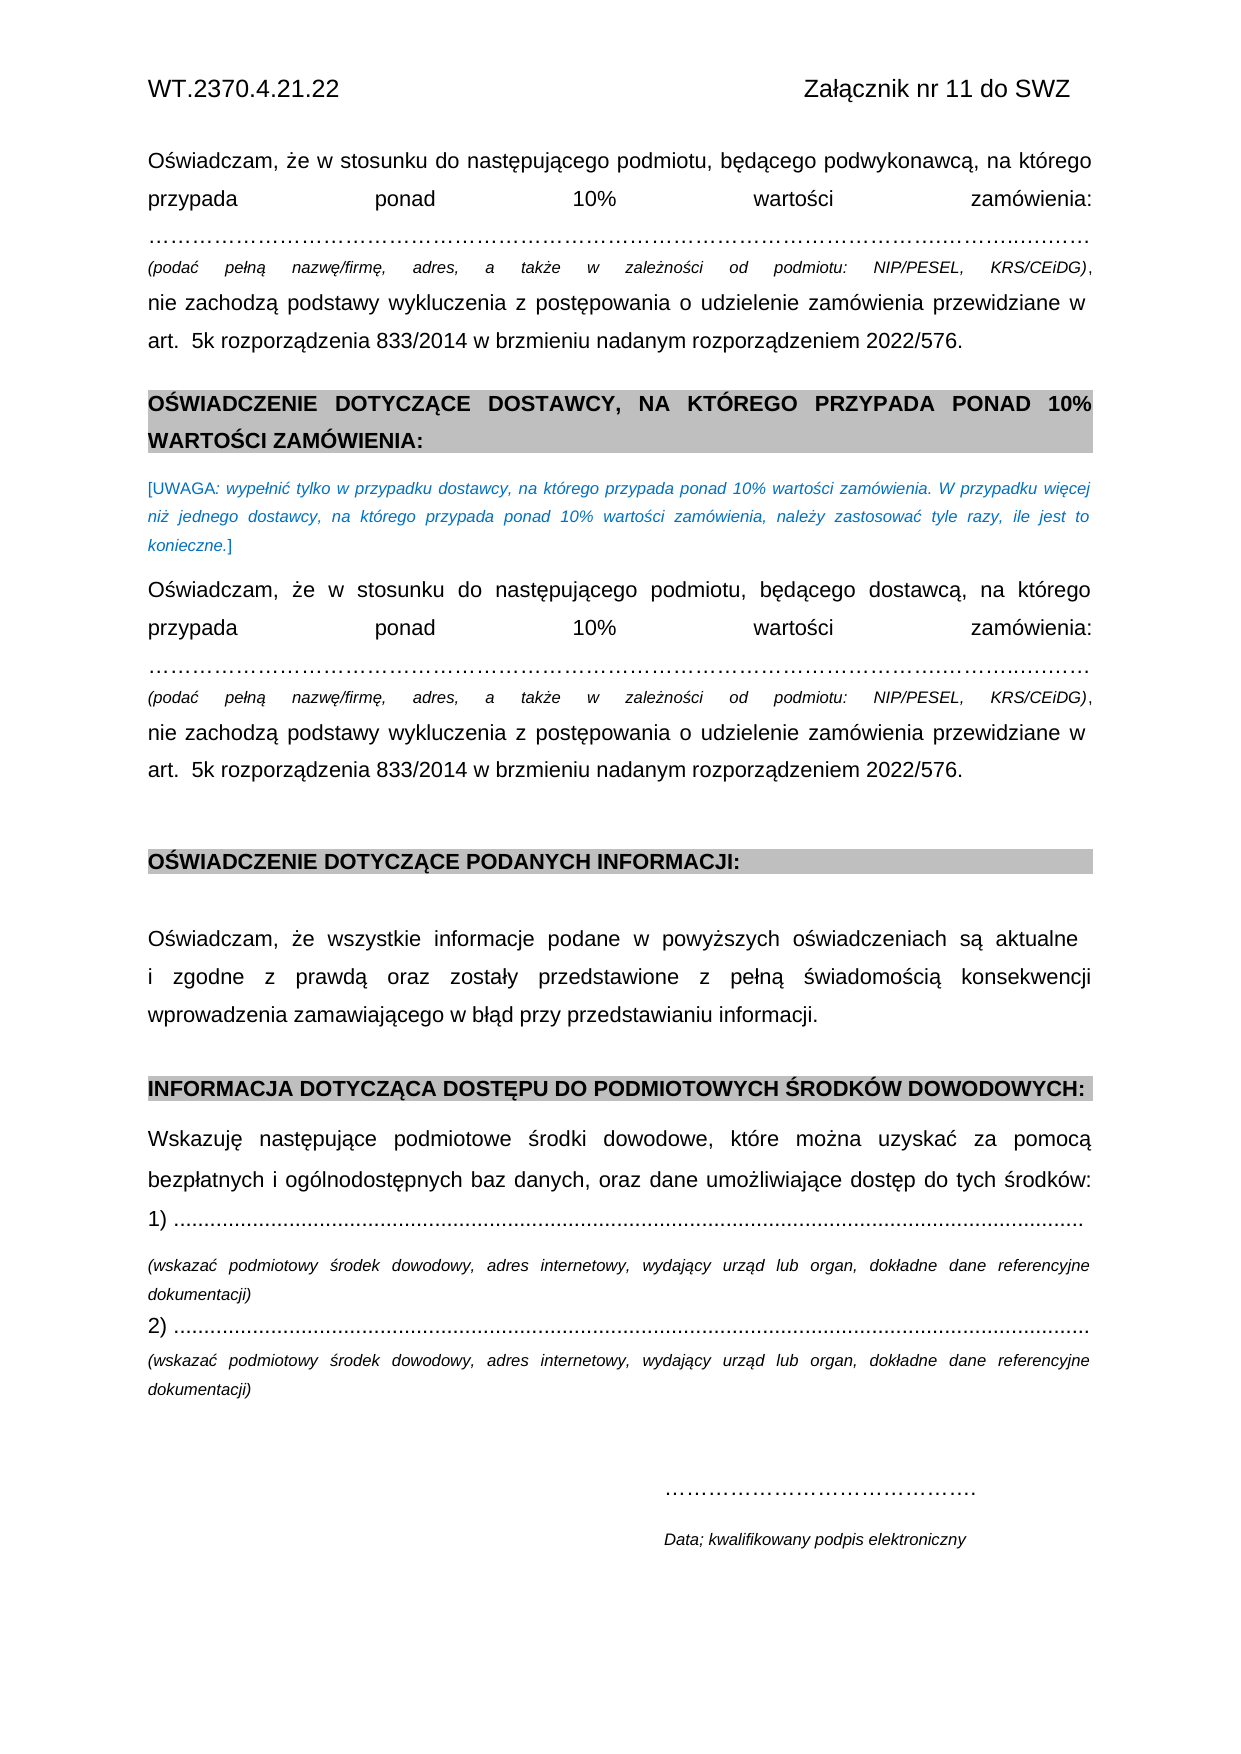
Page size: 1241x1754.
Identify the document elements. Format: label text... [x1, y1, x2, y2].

text ……………………………………. [148, 1475, 1093, 1501]
text Oświadczam, że wszystkie informacje podane w powyższych oświadczeniach są aktualne i zgodne z prawdą oraz zostały przedstawione z pełną świadomością konsekwencji wprowadzenia zamawiającego w błąd przy przedstawianiu informacji. [148, 926, 1093, 1027]
text Data; kwalifikowany podpis elektroniczny [148, 1530, 1093, 1549]
text Oświadczam, że w stosunku do następującego podmiotu, będącego podwykonawcą, na którego przypada ponad 10% wartości zamówienia: ……………………………………………………………………………………………….………..….…… (podać pełną nazwę/firmę, adres, a także w zależności od podmiotu: NIP/PESEL, KRS/CEiDG), nie zachodzą podstawy wykluczenia z postępowania o udzielenie zamówienia przewidziane w art. 5k rozporządzenia 833/2014 w brzmieniu nadanym rozporządzeniem 2022/576. [148, 148, 1093, 353]
text INFORMACJA DOTYCZĄCA DOSTĘPU DO PODMIOTOWYCH ŚRODKÓW DOWODOWYCH: [148, 1076, 1093, 1101]
text OŚWIADCZENIE DOTYCZĄCE DOSTAWCY, NA KTÓREGO PRZYPADA PONAD 10% WARTOŚCI ZAMÓWIENIA: [148, 390, 1093, 453]
text OŚWIADCZENIE DOTYCZĄCE PODANYCH INFORMACJI: [148, 849, 1093, 874]
text (wskazać podmiotowy środek dowodowy, adres internetowy, wydający urząd lub organ, dokładne dane referencyjne dokumentacji) [148, 1351, 1093, 1399]
text 2) ....................................................................................................................................................... [148, 1313, 1093, 1339]
text (wskazać podmiotowy środek dowodowy, adres internetowy, wydający urząd lub organ, dokładne dane referencyjne dokumentacji) [148, 1256, 1093, 1304]
text [UWAGA: wypełnić tylko w przypadku dostawcy, na którego przypada ponad 10% wartości zamówienia. W przypadku więcej niż jednego dostawcy, na którego przypada ponad 10% wartości zamówienia, należy zastosować tyle razy, ile jest to konieczne.] [148, 478, 1093, 555]
text Oświadczam, że w stosunku do następującego podmiotu, będącego dostawcą, na którego przypada ponad 10% wartości zamówienia: ……………………………………………………………………………………………….………..….…… (podać pełną nazwę/firmę, adres, a także w zależności od podmiotu: NIP/PESEL, KRS/CEiDG), nie zachodzą podstawy wykluczenia z postępowania o udzielenie zamówienia przewidziane w art. 5k rozporządzenia 833/2014 w brzmieniu nadanym rozporządzeniem 2022/576. [148, 577, 1093, 782]
text Wskazuję następujące podmiotowe środki dowodowe, które można uzyskać za pomocą bezpłatnych i ogólnodostępnych baz danych, oraz dane umożliwiające dostęp do tych środków: 1) ...................................................................................................................................................... [148, 1126, 1093, 1231]
